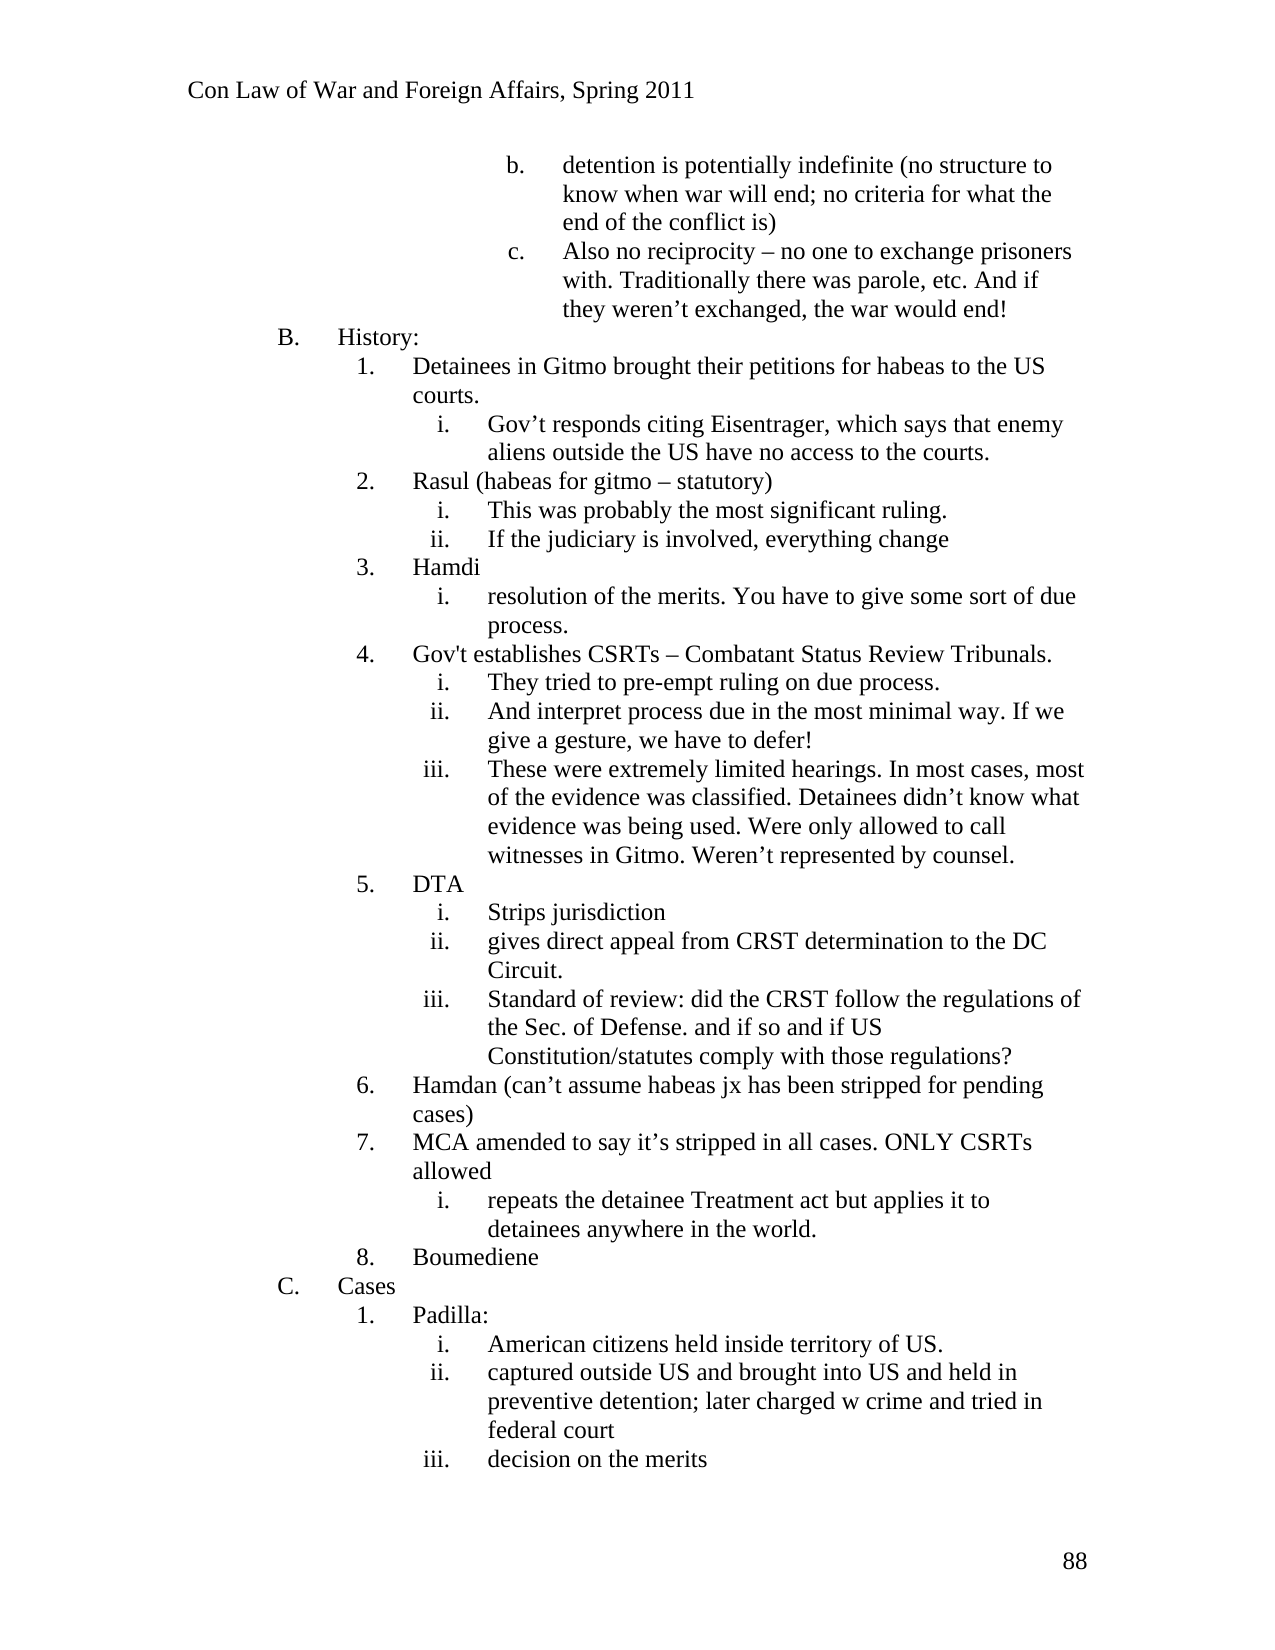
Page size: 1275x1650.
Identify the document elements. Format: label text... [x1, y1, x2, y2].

list captured outside US and brought into US and held in preventive detention; later charged w crime and tried in federal court [450, 1357, 1087, 1444]
list Also no reciprocity – no one to exchange prisoners with. Traditionally there was parole, etc. And if they weren’t exchanged, the war would end! [525, 236, 1087, 322]
list Padilla: [375, 1300, 1087, 1329]
list MCA amended to say it’s stripped in all cases. ONLY CSRTs allowed [375, 1127, 1087, 1185]
list Hamdan (can’t assume habeas jx has been stripped for pending cases) [375, 1070, 1087, 1127]
list If the judiciary is involved, everything change [450, 524, 1087, 552]
list Rasul (habeas for gitmo – statutory) [375, 466, 1087, 495]
list Cases [300, 1271, 1087, 1300]
list Hamdi [375, 552, 1087, 581]
list Standard of review: did the CRST follow the regulations of the Sec. of Defense. and if so and if US Constitution/statutes comply with those regulations? [450, 984, 1087, 1070]
list DTA [375, 869, 1087, 897]
list Gov't establishes CSRTs – Combatant Status Review Tribunals. [375, 639, 1087, 667]
list And interpret process due in the most minimal way. If we give a gesture, we have to defer! [450, 696, 1087, 754]
list Boumediene [375, 1242, 1087, 1271]
list Strips jurisdiction [450, 897, 1087, 926]
list They tried to pre-empt ruling on due process. [450, 667, 1087, 696]
list History: [300, 322, 1087, 351]
list detention is potentially indefinite (no structure to know when war will end; no criteria for what the end of the conflict is) [525, 150, 1087, 236]
list This was probably the most significant ruling. [450, 495, 1087, 524]
list resolution of the merits. You have to give some sort of due process. [450, 581, 1087, 639]
list American citizens held inside territory of US. [450, 1329, 1087, 1357]
list These were extremely limited hearings. In most cases, most of the evidence was classified. Detainees didn’t know what evidence was being used. Were only allowed to call witnesses in Gitmo. Weren’t represented by counsel. [450, 754, 1087, 869]
list repeats the detainee Treatment act but applies it to detainees anywhere in the world. [450, 1185, 1087, 1242]
list Detainees in Gitmo brought their petitions for habeas to the US courts. [375, 351, 1087, 409]
list Gov’t responds citing Eisentrager, which says that enemy aliens outside the US have no access to the courts. [450, 409, 1087, 466]
list gives direct appeal from CRST determination to the DC Circuit. [450, 926, 1087, 984]
list decision on the merits [450, 1444, 1087, 1472]
